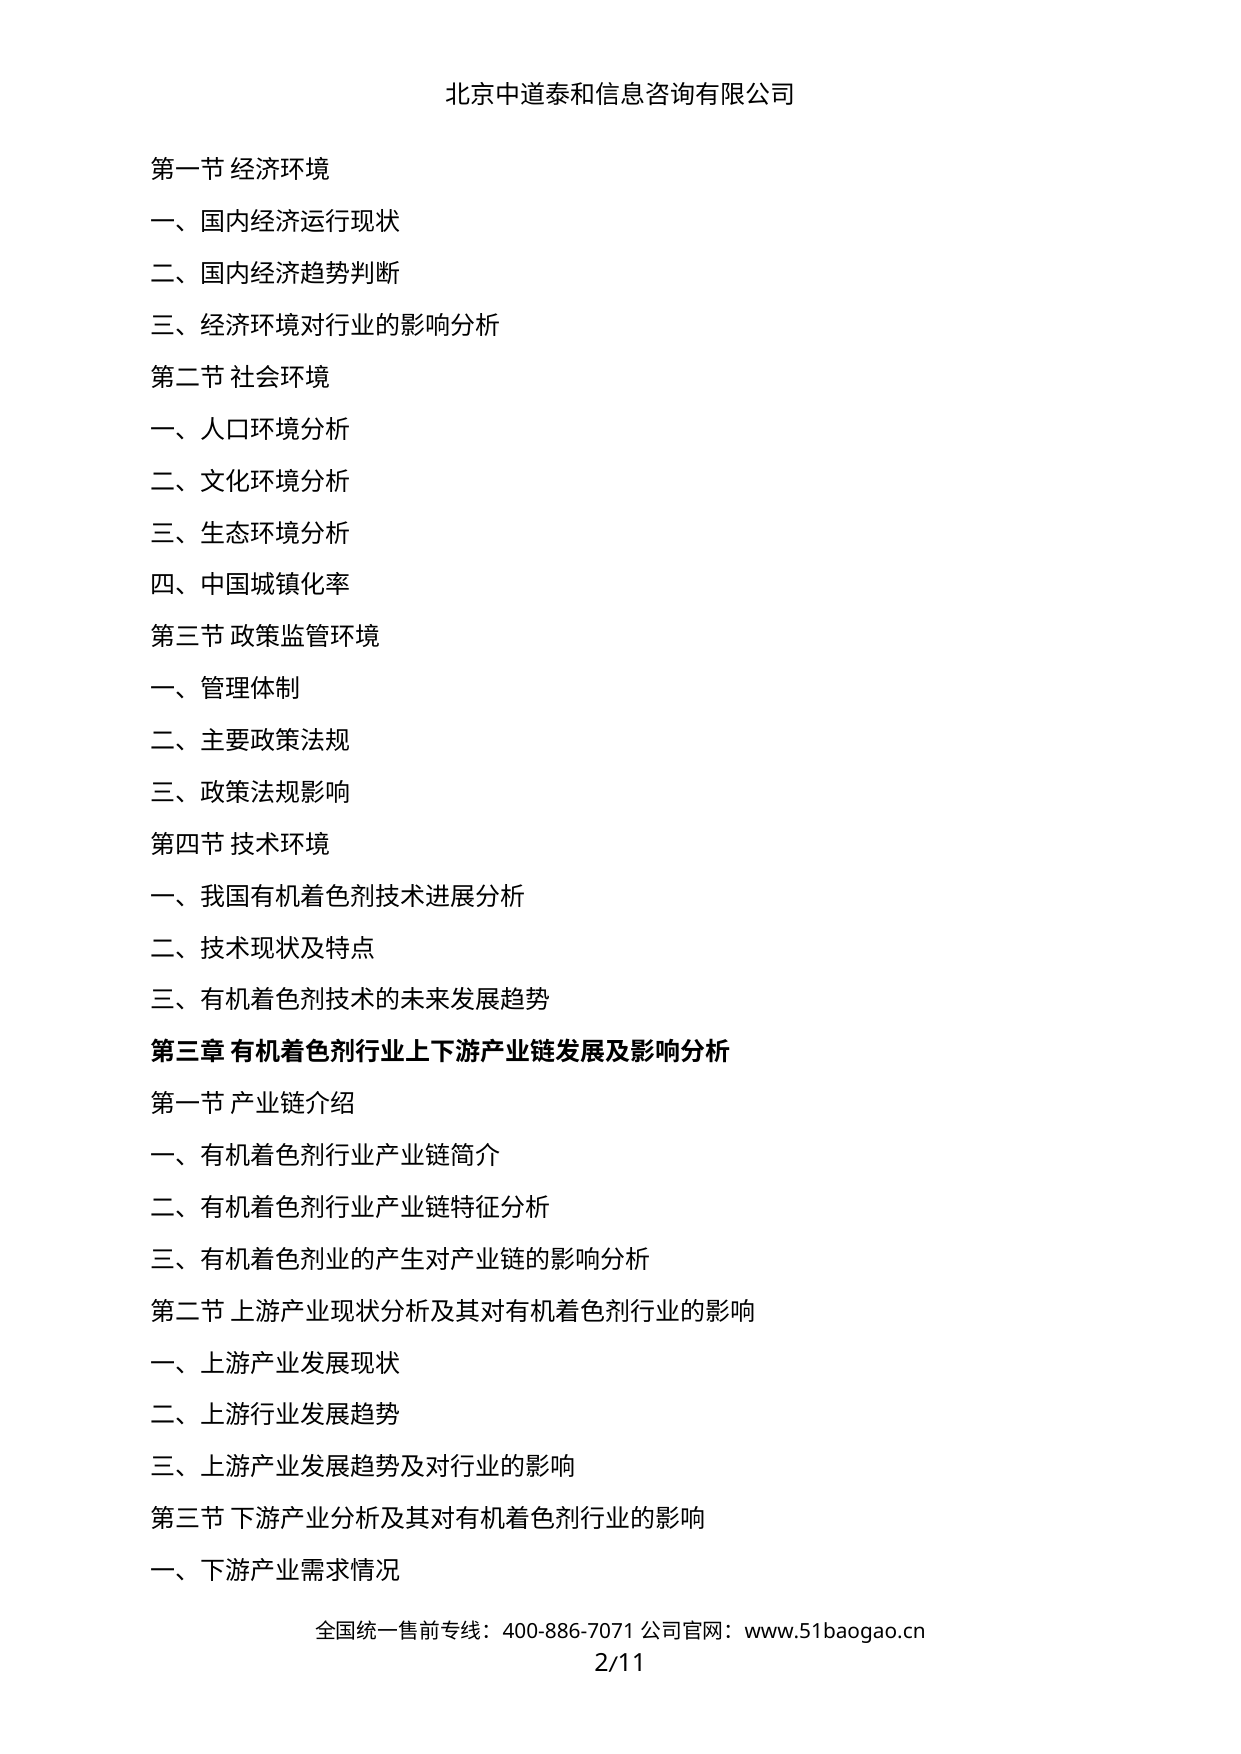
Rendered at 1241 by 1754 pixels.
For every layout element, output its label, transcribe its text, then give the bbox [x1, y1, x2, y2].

text 一、下游产业需求情况 [150, 1551, 1090, 1587]
text 一、有机着色剂行业产业链简介 [150, 1136, 1090, 1172]
text 三、经济环境对行业的影响分析 [150, 306, 1090, 342]
text 二、主要政策法规 [150, 721, 1090, 757]
text 二、文化环境分析 [150, 461, 1090, 497]
text 第二节 社会环境 [150, 357, 1090, 394]
text 第二节 上游产业现状分析及其对有机着色剂行业的影响 [150, 1291, 1090, 1327]
text 一、上游产业发展现状 [150, 1343, 1090, 1379]
text 三、政策法规影响 [150, 772, 1090, 809]
text 二、有机着色剂行业产业链特征分析 [150, 1187, 1090, 1224]
text 第四节 技术环境 [150, 824, 1090, 861]
text 第一节 产业链介绍 [150, 1084, 1090, 1120]
text 第三节 下游产业分析及其对有机着色剂行业的影响 [150, 1499, 1090, 1535]
text 二、技术现状及特点 [150, 928, 1090, 964]
text 三、生态环境分析 [150, 513, 1090, 549]
text 三、上游产业发展趋势及对行业的影响 [150, 1447, 1090, 1483]
text 二、上游行业发展趋势 [150, 1395, 1090, 1431]
text 一、我国有机着色剂技术进展分析 [150, 876, 1090, 912]
text 三、有机着色剂业的产生对产业链的影响分析 [150, 1239, 1090, 1276]
text 一、国内经济运行现状 [150, 202, 1090, 238]
text 四、中国城镇化率 [150, 565, 1090, 601]
text 第一节 经济环境 [150, 150, 1090, 186]
text 三、有机着色剂技术的未来发展趋势 [150, 980, 1090, 1016]
text 一、管理体制 [150, 669, 1090, 705]
text 二、国内经济趋势判断 [150, 254, 1090, 290]
text 一、人口环境分析 [150, 409, 1090, 446]
text 第三章 有机着色剂行业上下游产业链发展及影响分析 [150, 1032, 1090, 1068]
text 第三节 政策监管环境 [150, 617, 1090, 653]
